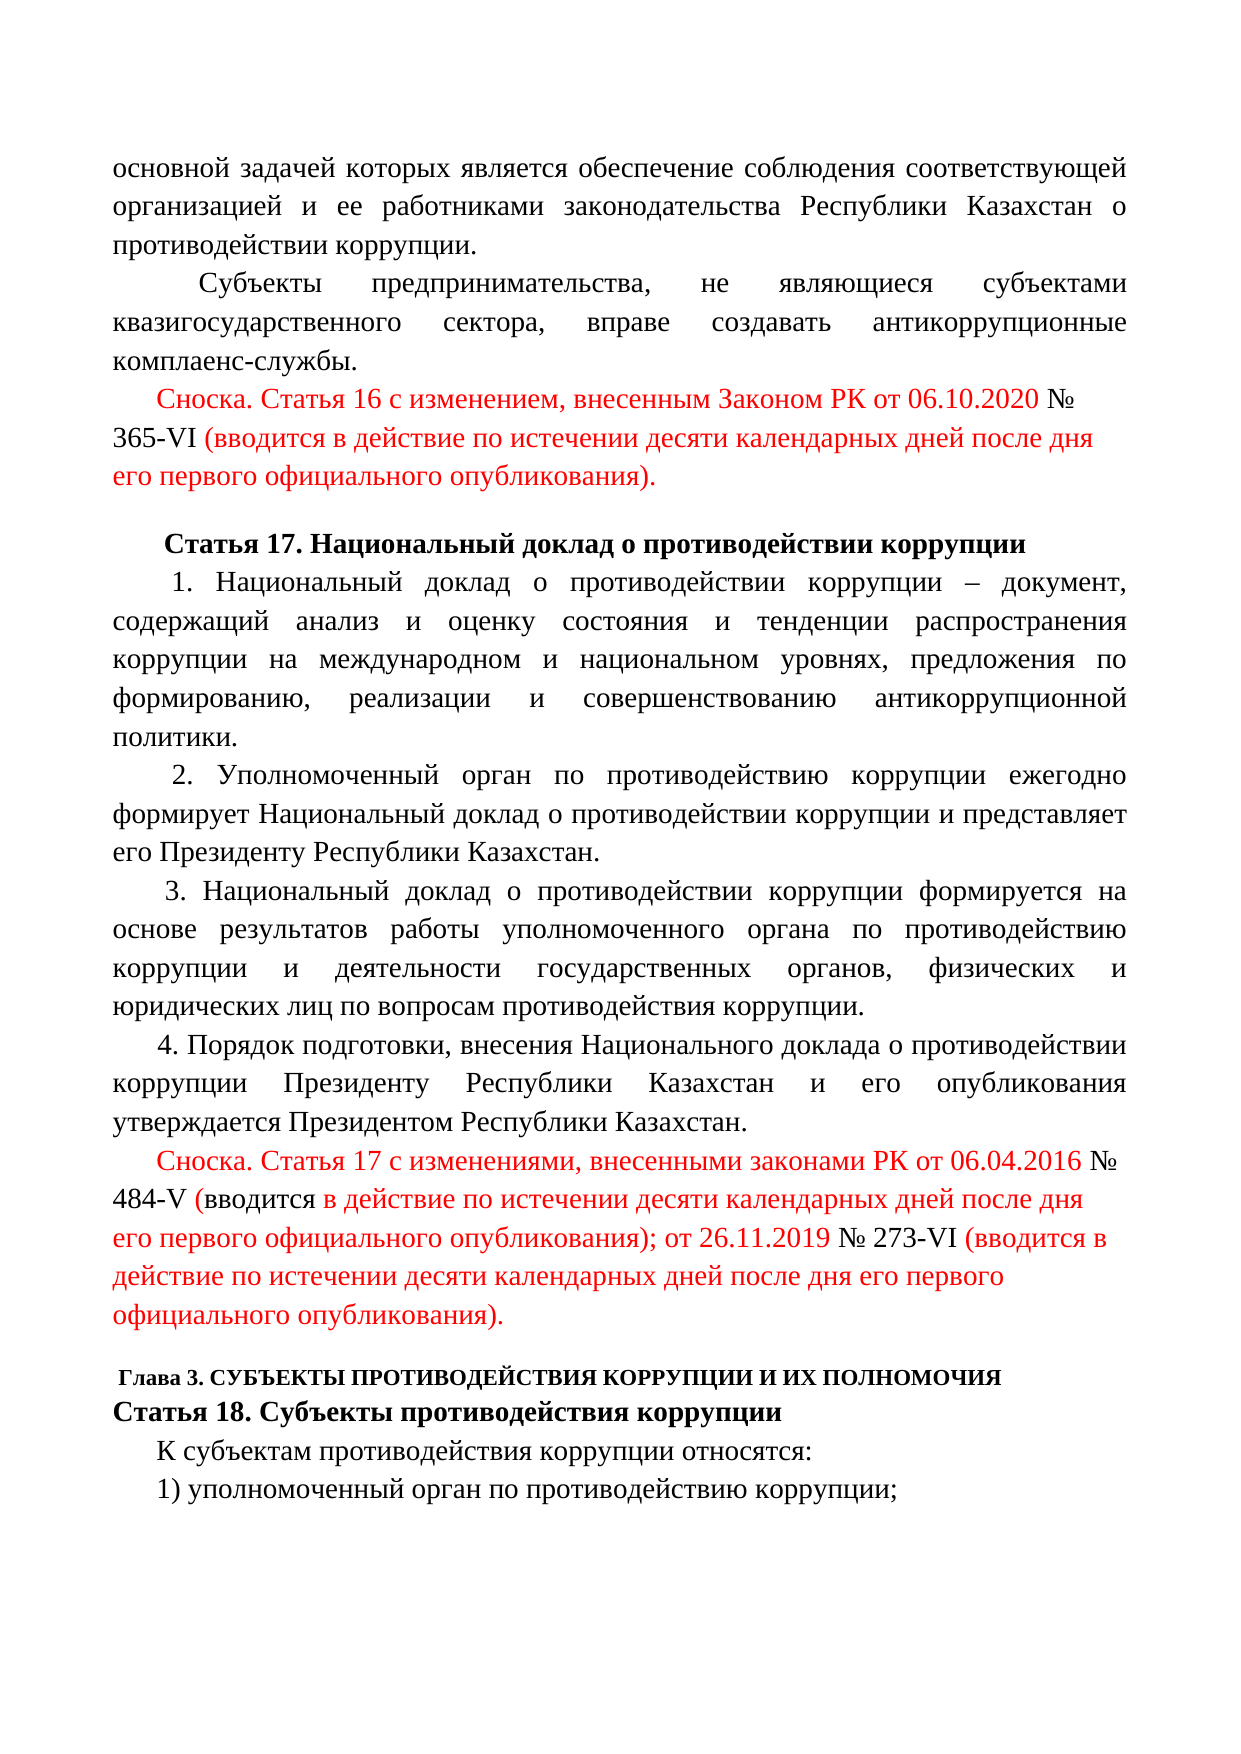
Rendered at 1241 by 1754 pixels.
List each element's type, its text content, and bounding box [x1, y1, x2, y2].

text 2. Уполномоченный орган по противодействию коррупции ежегодно формирует Национальный доклад о противодействии коррупции и представляет его Президенту Республики Казахстан. [112, 757, 1128, 868]
text Субъекты предпринимательства, не являющиеся субъектами квазигосударственного сектора, вправе создавать антикоррупционные комплаенс-службы. [112, 266, 1128, 376]
text К субъектам противодействия коррупции относятся: [112, 1433, 1128, 1467]
text Статья 18. Субъекты противодействия коррупции [112, 1394, 1128, 1428]
text 4. Порядок подготовки, внесения Национального доклада о противодействии коррупции Президенту Республики Казахстан и его опубликования утверждается Президентом Республики Казахстан. [112, 1027, 1128, 1138]
text Статья 17. Национальный доклад о противодействии коррупции [112, 526, 1128, 559]
text 1) уполномоченный орган по противодействию коррупции; [112, 1472, 1128, 1505]
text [112, 150, 1128, 261]
text 1. Национальный доклад о противодействии коррупции – документ, содержащий анализ и оценку состояния и тенденции распространения коррупции на международном и национальном уровнях, предложения по формированию, реализации и совершенствованию антикоррупционной политики. [112, 564, 1128, 752]
text Глава 3. СУБЪЕКТЫ ПРОТИВОДЕЙСТВИЯ КОРРУПЦИИ И ИХ ПОЛНОМОЧИЯ [112, 1364, 1128, 1391]
text Сноска. Статья 16 с изменением, внесенным Законом РК от 06.10.2020 № 365-VI (вводится в действие по истечении десяти календарных дней после дня его первого официального опубликования). [112, 381, 1128, 522]
text Сноска. Статья 17 с изменениями, внесенными законами РК от 06.04.2016 № 484-V (вводится в действие по истечении десяти календарных дней после дня его первого официального опубликования); от 26.11.2019 № 273-VI (вводится в действие по истечении десяти календарных дней после дня его первого официального опубликования). [112, 1143, 1128, 1361]
text 3. Национальный доклад о противодействии коррупции формируется на основе результатов работы уполномоченного органа по противодействию коррупции и деятельности государственных органов, физических и юридических лиц по вопросам противодействия коррупции. [112, 873, 1128, 1022]
